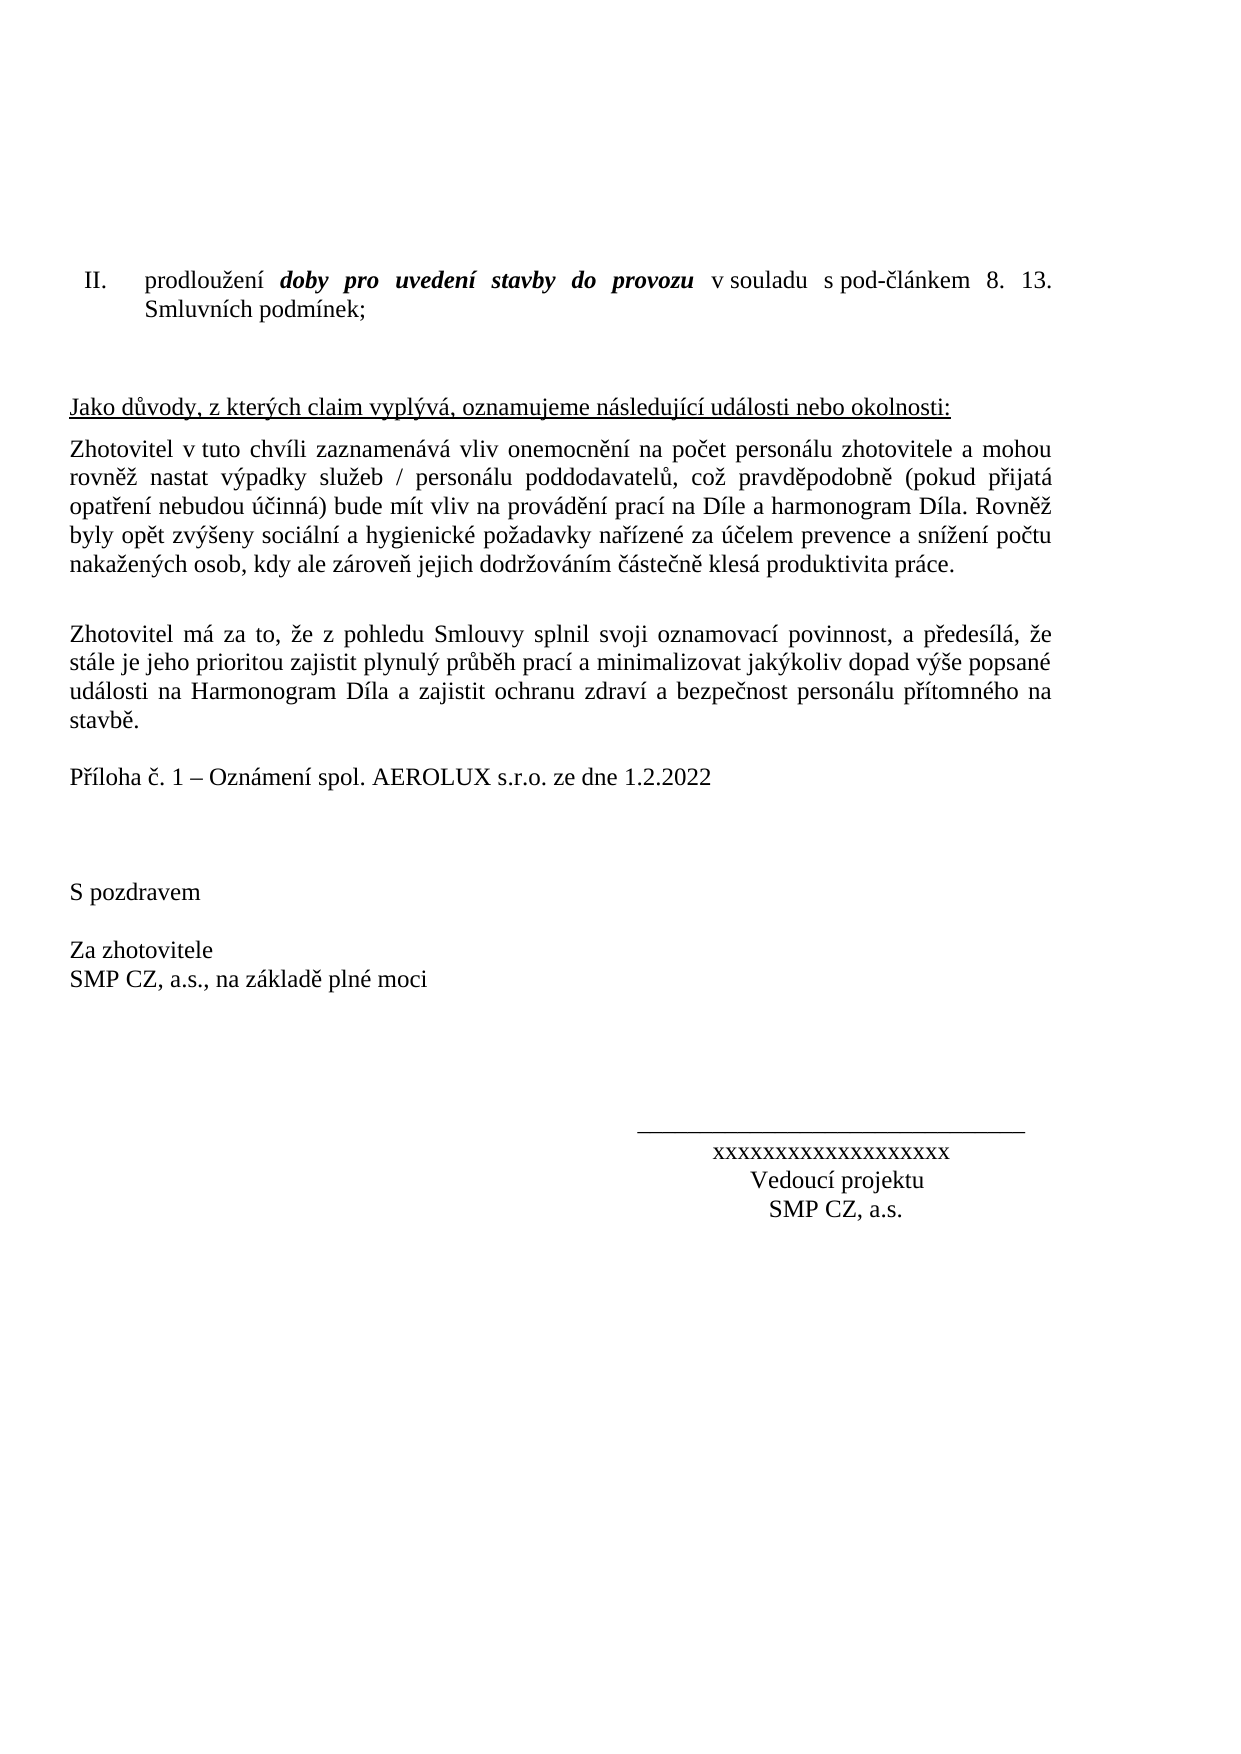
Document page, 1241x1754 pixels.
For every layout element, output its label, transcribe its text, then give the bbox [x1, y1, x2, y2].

text Vedoucí projektu [562, 1165, 1053, 1194]
text Zhotovitel v tuto chvíli zaznamenává vliv onemocnění na počet personálu zhotovitele a mohou rovněž nastat výpadky služeb / personálu poddodavatelů, což pravděpodobně (pokud přijatá opatření nebudou účinná) bude mít vliv na provádění prací na Díle a harmonogram Díla. Rovněž byly opět zvýšeny sociální a hygienické požadavky nařízené za účelem prevence a snížení počtu nakažených osob, kdy ale zároveň jejich dodržováním částečně klesá produktivita práce. [69, 434, 1053, 577]
text Jako důvody, z kterých claim vyplývá, oznamujeme následující události nebo okolnosti: [69, 392, 1053, 421]
text Příloha č. 1 – Oznámení spol. AEROLUX s.r.o. ze dne 1.2.2022 [69, 762, 1053, 791]
text Za zhotovitele [69, 935, 1053, 964]
text xxxxxxxxxxxxxxxxxxx [712, 1136, 1053, 1165]
text Zhotovitel má za to, že z pohledu Smlouvy splnil svoji oznamovací povinnost, a předesílá, že stále je jeho prioritou zajistit plynulý průběh prací a minimalizovat jakýkoliv dopad výše popsané události na Harmonogram Díla a zajistit ochranu zdraví a bezpečnost personálu přítomného na stavbě. [69, 619, 1053, 734]
text SMP CZ, a.s., na základě plné moci [69, 964, 1053, 992]
text _______________________________ [637, 1107, 1053, 1136]
list prodloužení doby pro uvedení stavby do provozu v souladu s pod-článkem 8. 13. Smluvních podmínek; [107, 265, 1053, 322]
text SMP CZ, a.s. [562, 1194, 1053, 1222]
text S pozdravem [69, 877, 1053, 906]
